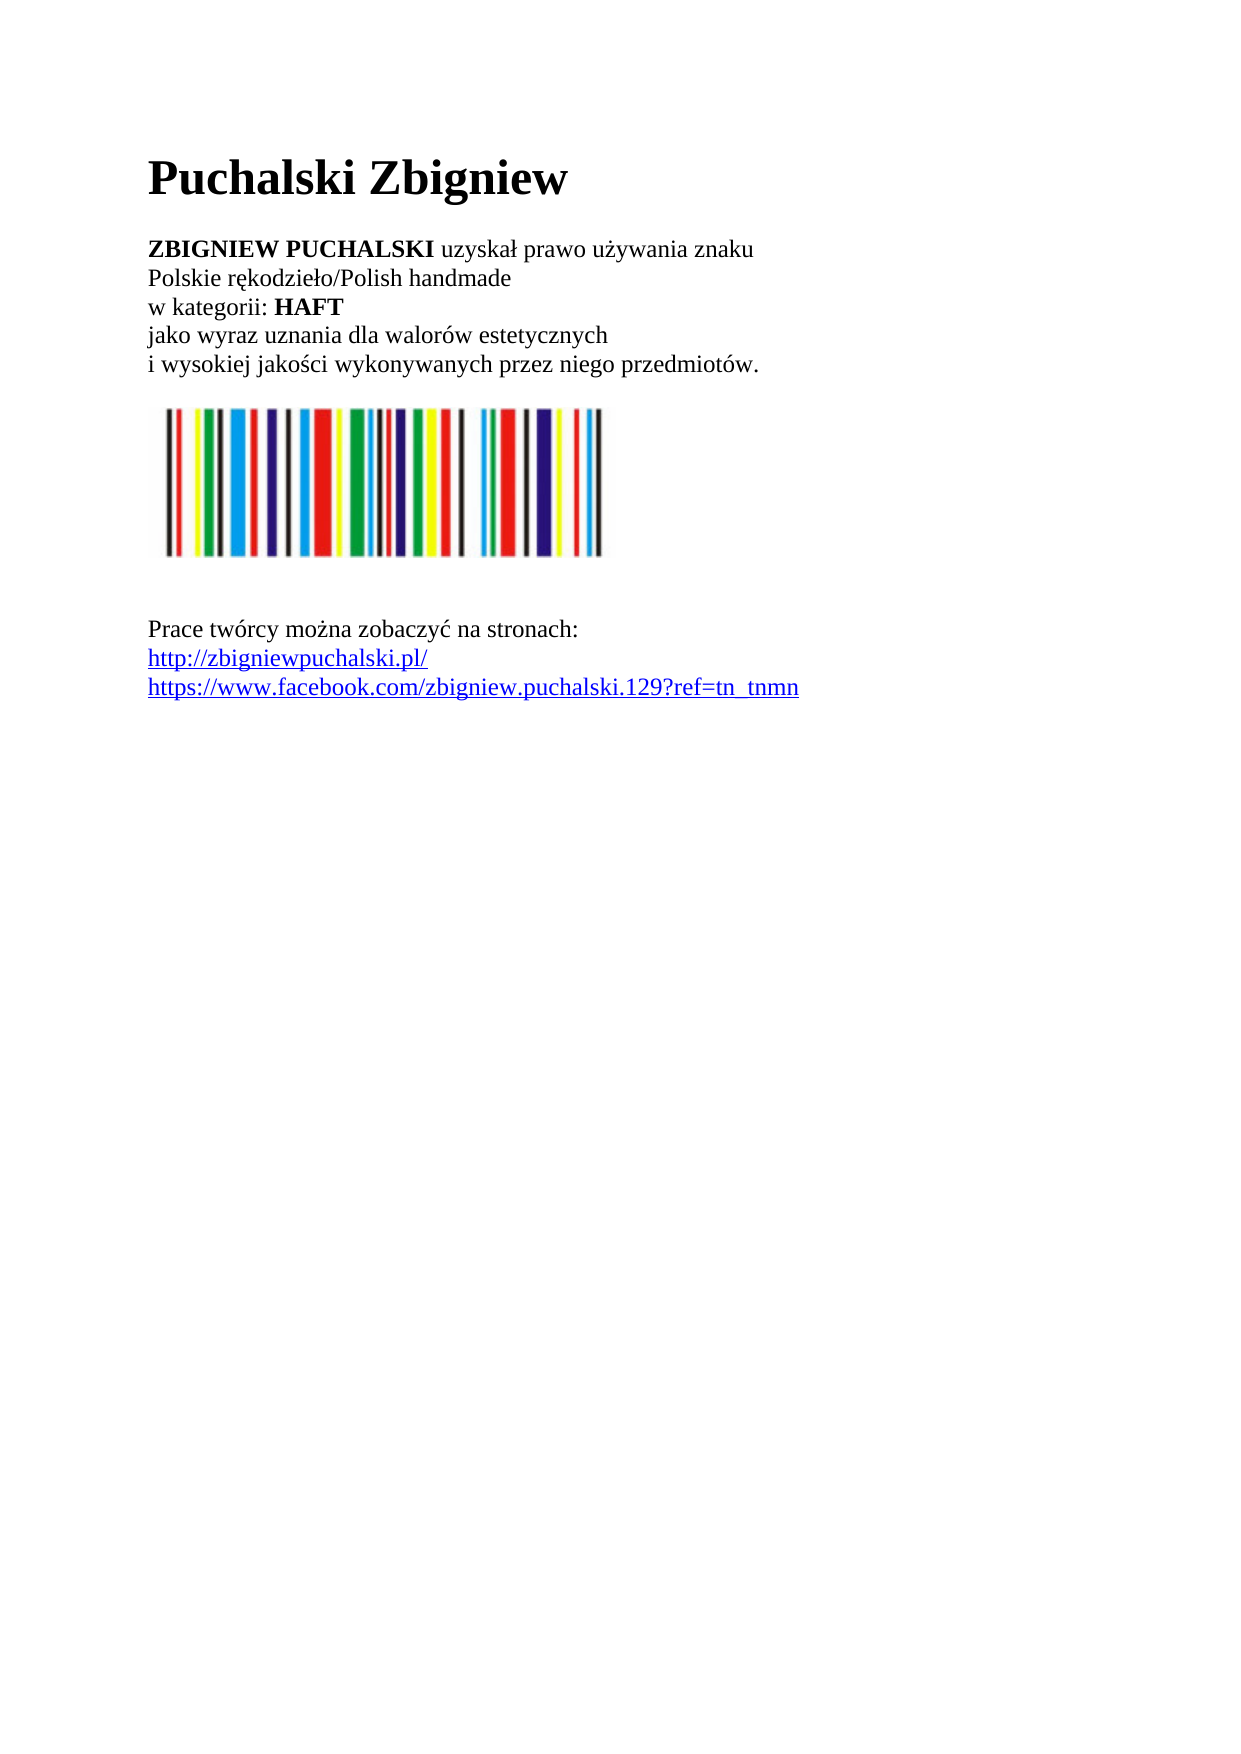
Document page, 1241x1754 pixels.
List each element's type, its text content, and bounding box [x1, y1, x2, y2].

text Puchalski Zbigniew [148, 148, 1093, 205]
text Prace twórcy można zobaczyć na stronach: http://zbigniewpuchalski.pl/ https://www.facebook.com/zbigniew.puchalski.129?ref=tn_tnmn [148, 614, 1093, 701]
picture [147, 407, 617, 558]
text ZBIGNIEW PUCHALSKI uzyskał prawo używania znaku Polskie rękodzieło/Polish handmade w kategorii: HAFT jako wyraz uznania dla walorów estetycznych i wysokiej jakości wykonywanych przez niego przedmiotów. [148, 234, 1093, 378]
